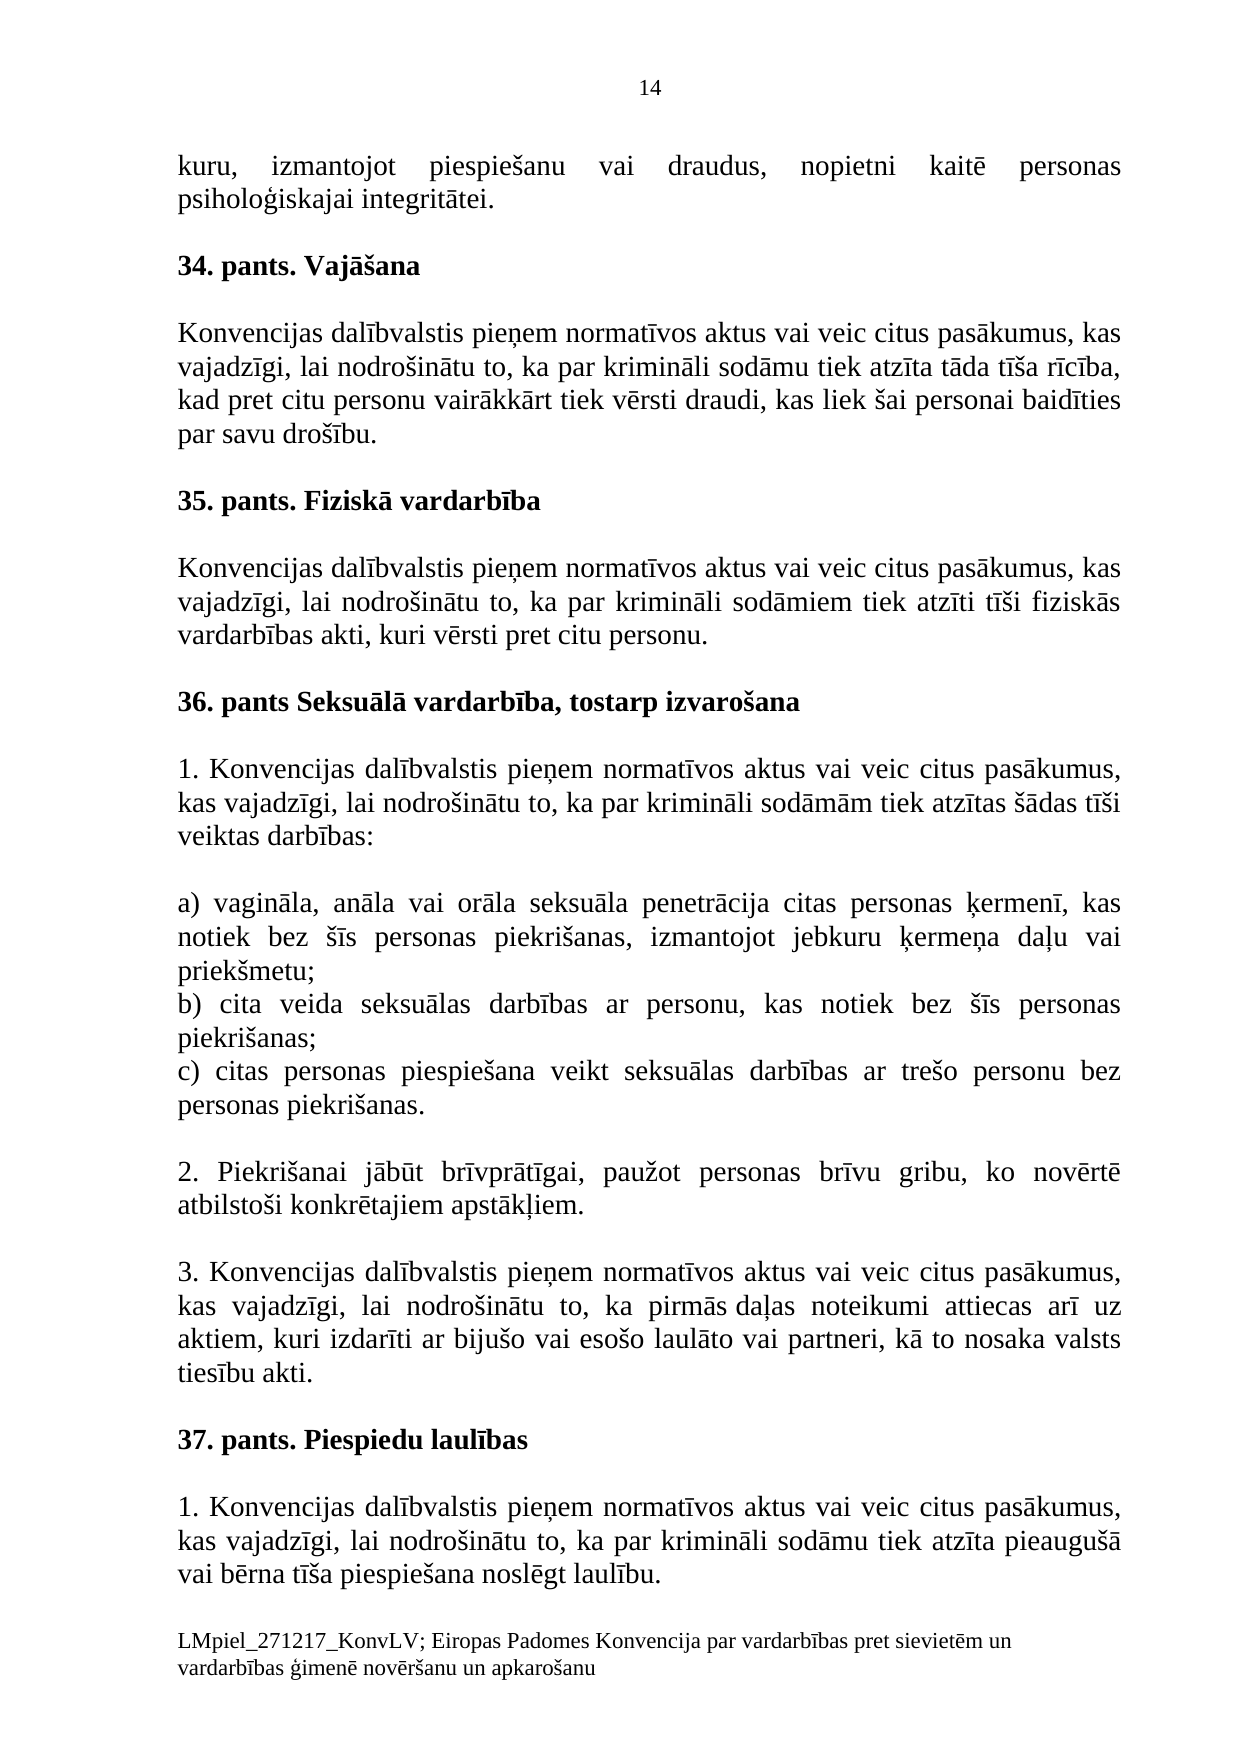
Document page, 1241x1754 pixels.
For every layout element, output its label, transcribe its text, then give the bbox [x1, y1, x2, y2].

text Konvencijas dalībvalstis pieņem normatīvos aktus vai veic citus pasākumus, kas vajadzīgi, lai nodrošinātu to, ka par krimināli sodāmiem tiek atzīti tīši fiziskās vardarbības akti, kuri vērsti pret citu personu. [177, 550, 1122, 651]
text c) citas personas piespiešana veikt seksuālas darbības ar trešo personu bez personas piekrišanas. [177, 1053, 1122, 1120]
text 3. Konvencijas dalībvalstis pieņem normatīvos aktus vai veic citus pasākumus, kas vajadzīgi, lai nodrošinātu to, ka pirmās daļas noteikumi attiecas arī uz aktiem, kuri izdarīti ar bijušo vai esošo laulāto vai partneri, kā to nosaka valsts tiesību akti. [177, 1254, 1122, 1389]
text Konvencijas dalībvalstis pieņem normatīvos aktus vai veic citus pasākumus, kas vajadzīgi, lai nodrošinātu to, ka par krimināli sodāmu tiek atzīta tāda tīša rīcība, kad pret citu personu vairākkārt tiek vērsti draudi, kas liek šai personai baidīties par savu drošību. [177, 315, 1122, 449]
text 1. Konvencijas dalībvalstis pieņem normatīvos aktus vai veic citus pasākumus, kas vajadzīgi, lai nodrošinātu to, ka par krimināli sodāmām tiek atzītas šādas tīši veiktas darbības: [177, 751, 1122, 852]
text 36. pants Seksuālā vardarbība, tostarp izvarošana [177, 684, 1122, 718]
text 1. Konvencijas dalībvalstis pieņem normatīvos aktus vai veic citus pasākumus, kas vajadzīgi, lai nodrošinātu to, ka par krimināli sodāmu tiek atzīta pieaugušā vai bērna tīša piespiešana noslēgt laulību. [177, 1489, 1122, 1590]
text a) vagināla, anāla vai orāla seksuāla penetrācija citas personas ķermenī, kas notiek bez šīs personas piekrišanas, izmantojot jebkuru ķermeņa daļu vai priekšmetu; [177, 886, 1122, 986]
text b) cita veida seksuālas darbības ar personu, kas notiek bez šīs personas piekrišanas; [177, 986, 1122, 1053]
text 2. Piekrišanai jābūt brīvprātīgai, paužot personas brīvu gribu, ko novērtē atbilstoši konkrētajiem apstākļiem. [177, 1154, 1122, 1221]
text 35. pants. Fiziskā vardarbība [177, 483, 1122, 517]
text 37. pants. Piespiedu laulības [177, 1422, 1122, 1456]
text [177, 148, 1122, 215]
text 34. pants. Vajāšana [177, 248, 1122, 282]
